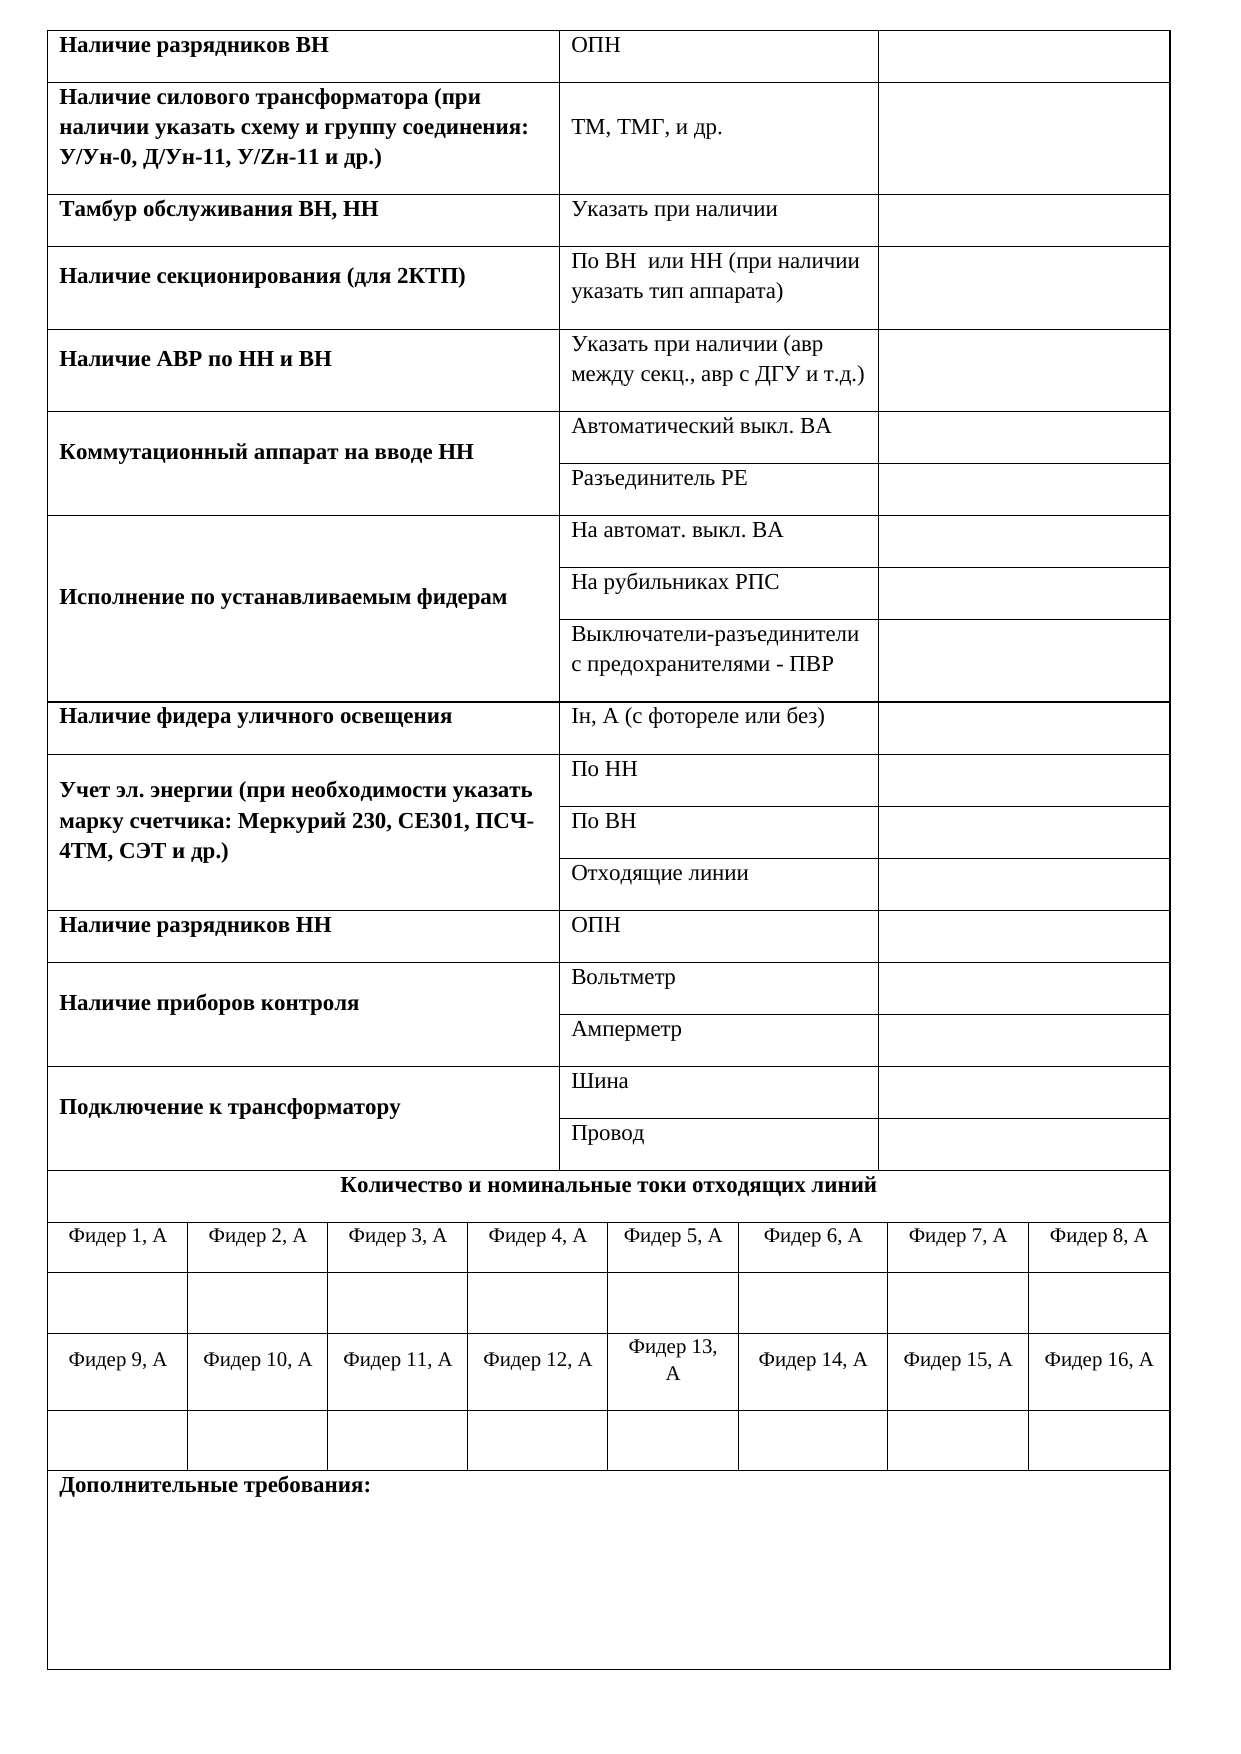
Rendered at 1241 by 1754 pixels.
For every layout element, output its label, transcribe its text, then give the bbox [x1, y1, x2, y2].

table_cell Наличие силового трансформатора (при наличии указать схему и группу соединения: У/Ун-0, Д/Ун-11, У/Zн-11 и др.) [48, 83, 559, 194]
table_cell Исполнение по устанавливаемым фидерам [48, 516, 559, 701]
table_cell [879, 330, 1169, 411]
table_cell [468, 1273, 607, 1332]
table_cell [888, 1273, 1028, 1332]
table_cell [879, 516, 1169, 567]
table_cell Фидер 10, А [188, 1334, 327, 1410]
table_cell [739, 1411, 887, 1470]
table_cell На автомат. выкл. ВА [560, 516, 878, 567]
table_cell [468, 1411, 607, 1470]
table_cell Указать при наличии (авр между секц., авр с ДГУ и т.д.) [560, 330, 878, 411]
table_cell [879, 195, 1169, 246]
table_cell [879, 1119, 1169, 1170]
table_cell Наличие фидера уличного освещения [48, 703, 559, 753]
table_cell [48, 1273, 187, 1332]
table_cell Разъединитель РЕ [560, 464, 878, 515]
table_cell [879, 31, 1169, 82]
table_cell Iн, А (с фотореле или без) [560, 703, 878, 753]
table_cell Наличие разрядников ВН [48, 31, 559, 82]
table_cell [879, 703, 1169, 753]
table_cell [879, 911, 1169, 962]
table_cell [879, 1067, 1169, 1118]
table_cell Выключатели-разъединители с предохранителями - ПВР [560, 620, 878, 701]
table_cell Наличие разрядников НН [48, 911, 559, 962]
table_cell Фидер 3, А [328, 1223, 467, 1272]
table_cell [188, 1273, 327, 1332]
table_cell Подключение к трансформатору [48, 1067, 559, 1170]
table_cell По ВН или НН (при наличии указать тип аппарата) [560, 247, 878, 328]
table_cell [879, 963, 1169, 1014]
table_cell Фидер 1, А [48, 1223, 187, 1272]
table_cell [879, 247, 1169, 328]
table_cell [879, 620, 1169, 701]
table_cell [879, 755, 1169, 806]
table_cell Фидер 12, А [468, 1334, 607, 1410]
table_cell ОПН [560, 911, 878, 962]
table_cell [1029, 1411, 1169, 1470]
table_cell Фидер 11, А [328, 1334, 467, 1410]
table_cell Фидер 4, А [468, 1223, 607, 1272]
table_cell Наличие приборов контроля [48, 963, 559, 1066]
table_cell По ВН [560, 807, 878, 858]
table_cell Фидер 5, А [608, 1223, 738, 1272]
table_cell [879, 807, 1169, 858]
table_cell Наличие секционирования (для 2КТП) [48, 247, 559, 328]
table_cell ОПН [560, 31, 878, 82]
table_cell Фидер 7, А [888, 1223, 1028, 1272]
table_cell Учет эл. энергии (при необходимости указать марку счетчика: Меркурий 230, СЕ301, ПСЧ-4ТМ, СЭТ и др.) [48, 755, 559, 910]
table_cell Провод [560, 1119, 878, 1170]
table_cell [879, 568, 1169, 619]
table_cell Фидер 13, А [608, 1334, 738, 1410]
table_cell [188, 1411, 327, 1470]
table_cell Фидер 2, А [188, 1223, 327, 1272]
table_cell [879, 83, 1169, 194]
table_cell [879, 464, 1169, 515]
table_cell Фидер 16, А [1029, 1334, 1169, 1410]
table_cell Указать при наличии [560, 195, 878, 246]
table_cell Фидер 15, А [888, 1334, 1028, 1410]
table_cell Амперметр [560, 1015, 878, 1066]
table_cell Количество и номинальные токи отходящих линий [48, 1171, 1169, 1222]
table_cell Фидер 8, А [1029, 1223, 1169, 1272]
table_cell По НН [560, 755, 878, 806]
table_cell Автоматический выкл. ВА [560, 412, 878, 463]
table_cell Фидер 6, А [739, 1223, 887, 1272]
table_cell На рубильниках РПС [560, 568, 878, 619]
table_cell [739, 1273, 887, 1332]
table_cell Отходящие линии [560, 859, 878, 910]
table_cell [1029, 1273, 1169, 1332]
table_cell Шина [560, 1067, 878, 1118]
table_cell [608, 1411, 738, 1470]
table_cell [48, 1411, 187, 1470]
table_cell Коммутационный аппарат на вводе НН [48, 412, 559, 515]
table_cell Фидер 14, А [739, 1334, 887, 1410]
table_cell Фидер 9, А [48, 1334, 187, 1410]
table_cell [608, 1273, 738, 1332]
table_cell [328, 1411, 467, 1470]
table_cell [879, 412, 1169, 463]
table_cell Вольтметр [560, 963, 878, 1014]
table_cell Тамбур обслуживания ВН, НН [48, 195, 559, 246]
table_cell Дополнительные требования: [48, 1471, 1169, 1669]
table_cell [879, 859, 1169, 910]
table_cell [328, 1273, 467, 1332]
table_cell [888, 1411, 1028, 1470]
table_cell [879, 1015, 1169, 1066]
table_cell ТМ, ТМГ, и др. [560, 83, 878, 194]
table_cell Наличие АВР по НН и ВН [48, 330, 559, 411]
